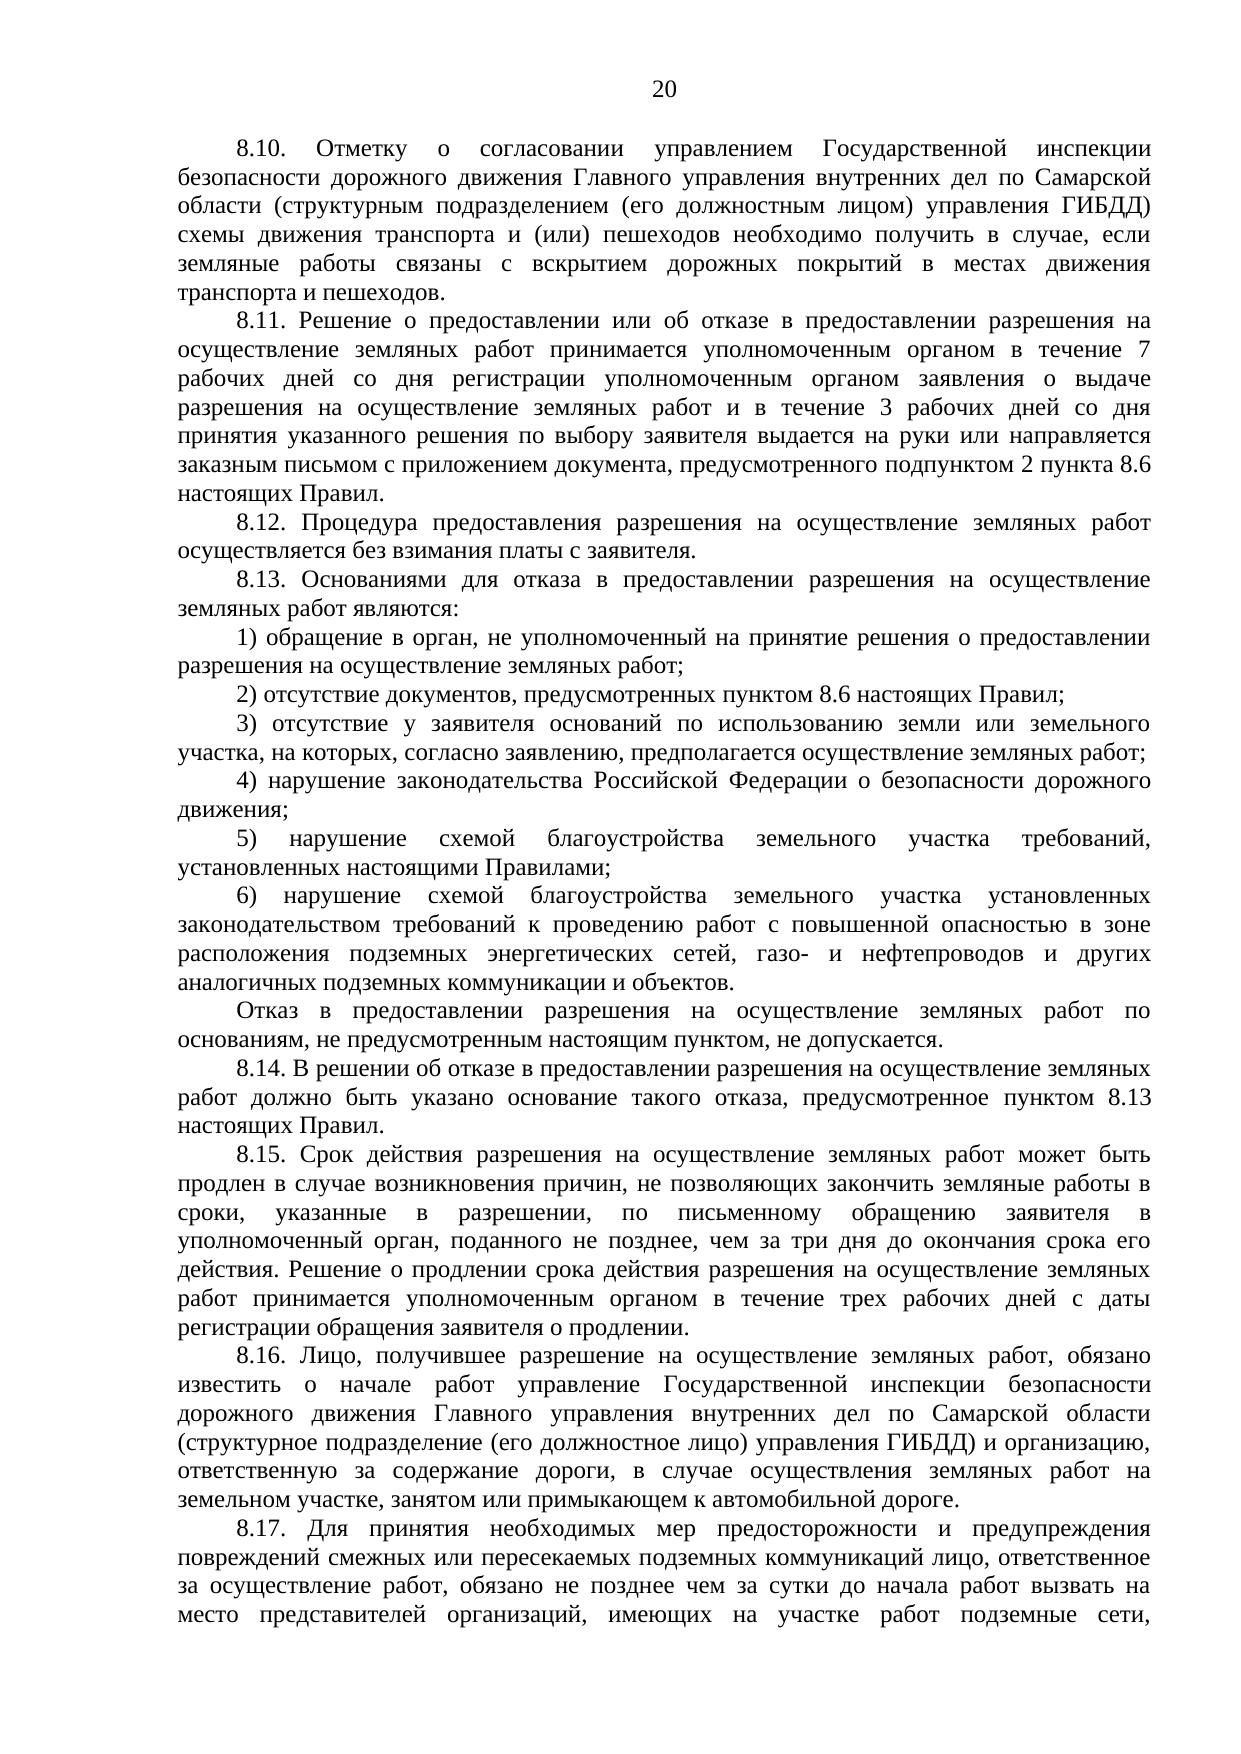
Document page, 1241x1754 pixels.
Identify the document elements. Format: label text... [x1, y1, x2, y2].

text 8.12. Процедура предоставления разрешения на осуществление земляных работ осуществляется без взимания платы с заявителя. [177, 507, 1152, 564]
text 8.13. Основаниями для отказа в предоставлении разрешения на осуществление земляных работ являются: [177, 564, 1152, 622]
text 3) отсутствие у заявителя оснований по использованию земли или земельного участка, на которых, согласно заявлению, предполагается осуществление земляных работ; [177, 708, 1152, 765]
text 8.16. Лицо, получившее разрешение на осуществление земляных работ, обязано известить о начале работ управление Государственной инспекции безопасности дорожного движения Главного управления внутренних дел по Самарской области (структурное подразделение (его должностное лицо) управления ГИБДД) и организацию, ответственную за содержание дороги, в случае осуществления земляных работ на земельном участке, занятом или примыкающем к автомобильной дороге. [177, 1340, 1152, 1513]
text 8.11. Решение о предоставлении или об отказе в предоставлении разрешения на осуществление земляных работ принимается уполномоченным органом в течение 7 рабочих дней со дня регистрации уполномоченным органом заявления о выдаче разрешения на осуществление земляных работ и в течение 3 рабочих дней со дня принятия указанного решения по выбору заявителя выдается на руки или направляется заказным письмом с приложением документа, предусмотренного подпунктом 2 пункта 8.6 настоящих Правил. [177, 305, 1152, 507]
text 8.10. Отметку о согласовании управлением Государственной инспекции безопасности дорожного движения Главного управления внутренних дел по Самарской области (структурным подразделением (его должностным лицом) управления ГИБДД) схемы движения транспорта и (или) пешеходов необходимо получить в случае, если земляные работы связаны с вскрытием дорожных покрытий в местах движения транспорта и пешеходов. [177, 133, 1152, 305]
text 4) нарушение законодательства Российской Федерации о безопасности дорожного движения; [177, 765, 1152, 823]
text 8.14. В решении об отказе в предоставлении разрешения на осуществление земляных работ должно быть указано основание такого отказа, предусмотренное пунктом 8.13 настоящих Правил. [177, 1053, 1152, 1139]
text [177, 1513, 1152, 1628]
text 8.15. Срок действия разрешения на осуществление земляных работ может быть продлен в случае возникновения причин, не позволяющих закончить земляные работы в сроки, указанные в разрешении, по письменному обращению заявителя в уполномоченный орган, поданного не позднее, чем за три дня до окончания срока его действия. Решение о продлении срока действия разрешения на осуществление земляных работ принимается уполномоченным органом в течение трех рабочих дней с даты регистрации обращения заявителя о продлении. [177, 1139, 1152, 1340]
text 2) отсутствие документов, предусмотренных пунктом 8.6 настоящих Правил; [177, 679, 1152, 708]
text 1) обращение в орган, не уполномоченный на принятие решения о предоставлении разрешения на осуществление земляных работ; [177, 622, 1152, 679]
text 5) нарушение схемой благоустройства земельного участка требований, установленных настоящими Правилами; [177, 823, 1152, 880]
text 6) нарушение схемой благоустройства земельного участка установленных законодательством требований к проведению работ с повышенной опасностью в зоне расположения подземных энергетических сетей, газо- и нефтепроводов и других аналогичных подземных коммуникации и объектов. [177, 880, 1152, 995]
text Отказ в предоставлении разрешения на осуществление земляных работ по основаниям, не предусмотренным настоящим пунктом, не допускается. [177, 995, 1152, 1053]
